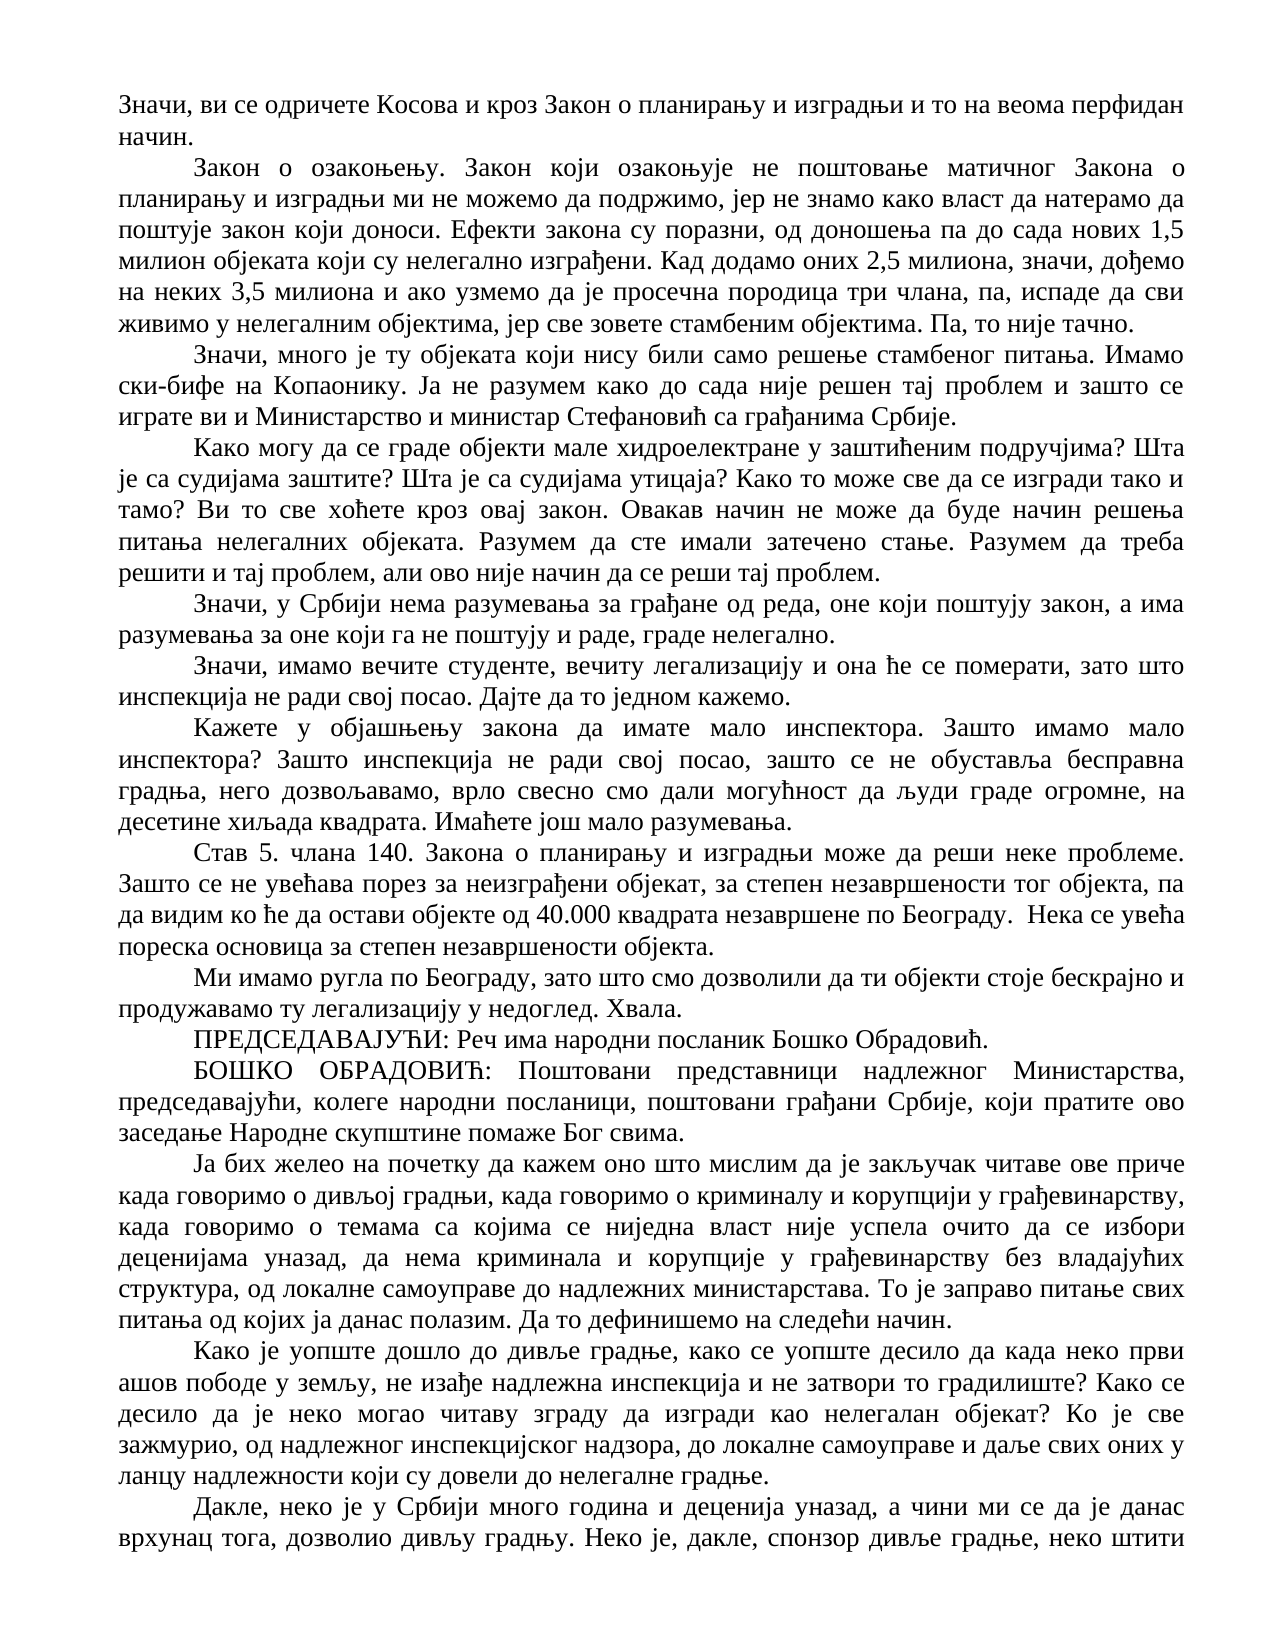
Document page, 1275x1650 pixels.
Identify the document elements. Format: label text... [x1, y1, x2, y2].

text Како је уопште дошло до дивље градње, како се уопште десило да када неко први ашов пободе у земљу, не изађе надлежна инспекција и не затвори то градилиште? Како се десило да је неко могао читаву зграду да изгради као нелегалан објекат? Ко је све зажмурио, од надлежног инспекцијског надзора, до локалне самоуправе и даље свих оних у ланцу надлежности који су довели до нелегалне градње. [118, 1334, 1186, 1490]
text БОШКО ОБРАДОВИЋ: Поштовани представници надлежног Министарства, председавајући, колеге народни посланици, поштовани грађани Србије, који пратите ово заседање Народне скупштине помаже Бог свима. [118, 1054, 1186, 1148]
text Кажете у објашњењу закона да имате мало инспектора. Зашто имамо мало инспектора? Зашто инспекција не ради свој посао, зашто се не обуставља бесправна градња, него дозвољавамо, врло свесно смо дали могућност да људи граде огромне, на десетине хиљада квадрата. Имаћете још мало разумевања. [118, 712, 1186, 836]
text ПРЕДСЕДАВАЈУЋИ: Реч има народни посланик Бошко Обрадовић. [118, 1023, 1186, 1054]
text Значи, у Србији нема разумевања за грађане од реда, оне који поштују закон, а има разумевања за оне који га не поштују и раде, граде нелегално. [118, 587, 1186, 649]
text Ја бих желео на почетку да кажем оно што мислим да је закључак читаве ове приче када говоримо о дивљој градњи, када говоримо о криминалу и корупцији у грађевинарству, када говоримо о темама са којима се ниједна власт није успела очито да се избори деценијама уназад, да нема криминала и корупције у грађевинарству без владајућих структура, од локалне самоуправе до надлежних министарстава. То је заправо питање свих питања од којих ја данас полазим. Да то дефинишемо на следећи начин. [118, 1148, 1186, 1334]
text Како могу да се граде објекти мале хидроелектране у заштићеним подручјима? Шта је са судијама заштите? Шта је са судијама утицаја? Како то може све да се изгради тако и тамо? Ви то све хоћете кроз овај закон. Овакав начин не може да буде начин решења питања нелегалних објеката. Разумем да сте имали затечено стање. Разумем да треба решити и тај проблем, али ово није начин да се реши тај проблем. [118, 431, 1186, 587]
text Ми имамо ругла по Београду, зато што смо дозволили да ти објекти стоје бескрајно и продужавамо ту легализацију у недоглед. Хвала. [118, 961, 1186, 1023]
text Значи, имамо вечите студенте, вечиту легализацију и она ће се померати, зато што инспекција не ради свој посао. Дајте да то једном кажемо. [118, 649, 1186, 712]
text Став 5. члана 140. Закона о планирању и изградњи може да реши неке проблеме. Зашто се не увећава порез за неизграђени објекат, за степен незавршености тог објекта, па да видим ко ће да остави објекте од 40.000 квадрата незавршене по Београду. Нека се увећа пореска основица за степен незавршености објекта. [118, 836, 1186, 961]
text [118, 1490, 1186, 1552]
text Закон о озакоњењу. Закон који озакоњује не поштовање матичног Закона о планирању и изградњи ми не можемо да подржимо, јер не знамо како власт да натерамо да поштује закон који доноси. Ефекти закона су поразни, од доношења па до сада нових 1,5 милион објеката који су нелегално изграђени. Кад додамо оних 2,5 милиона, значи, дођемо на неких 3,5 милиона и ако узмемо да је просечна породица три члана, па, испаде да сви живимо у нелегалним објектима, јер све зовете стамбеним објектима. Па, то није тачно. [118, 151, 1186, 338]
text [118, 89, 1186, 151]
text Значи, много је ту објеката који нису били само решење стамбеног питања. Имамо ски-бифе на Копаонику. Ја не разумем како до сада није решен тај проблем и зашто се играте ви и Министарство и министар Стефановић са грађанима Србије. [118, 338, 1186, 431]
